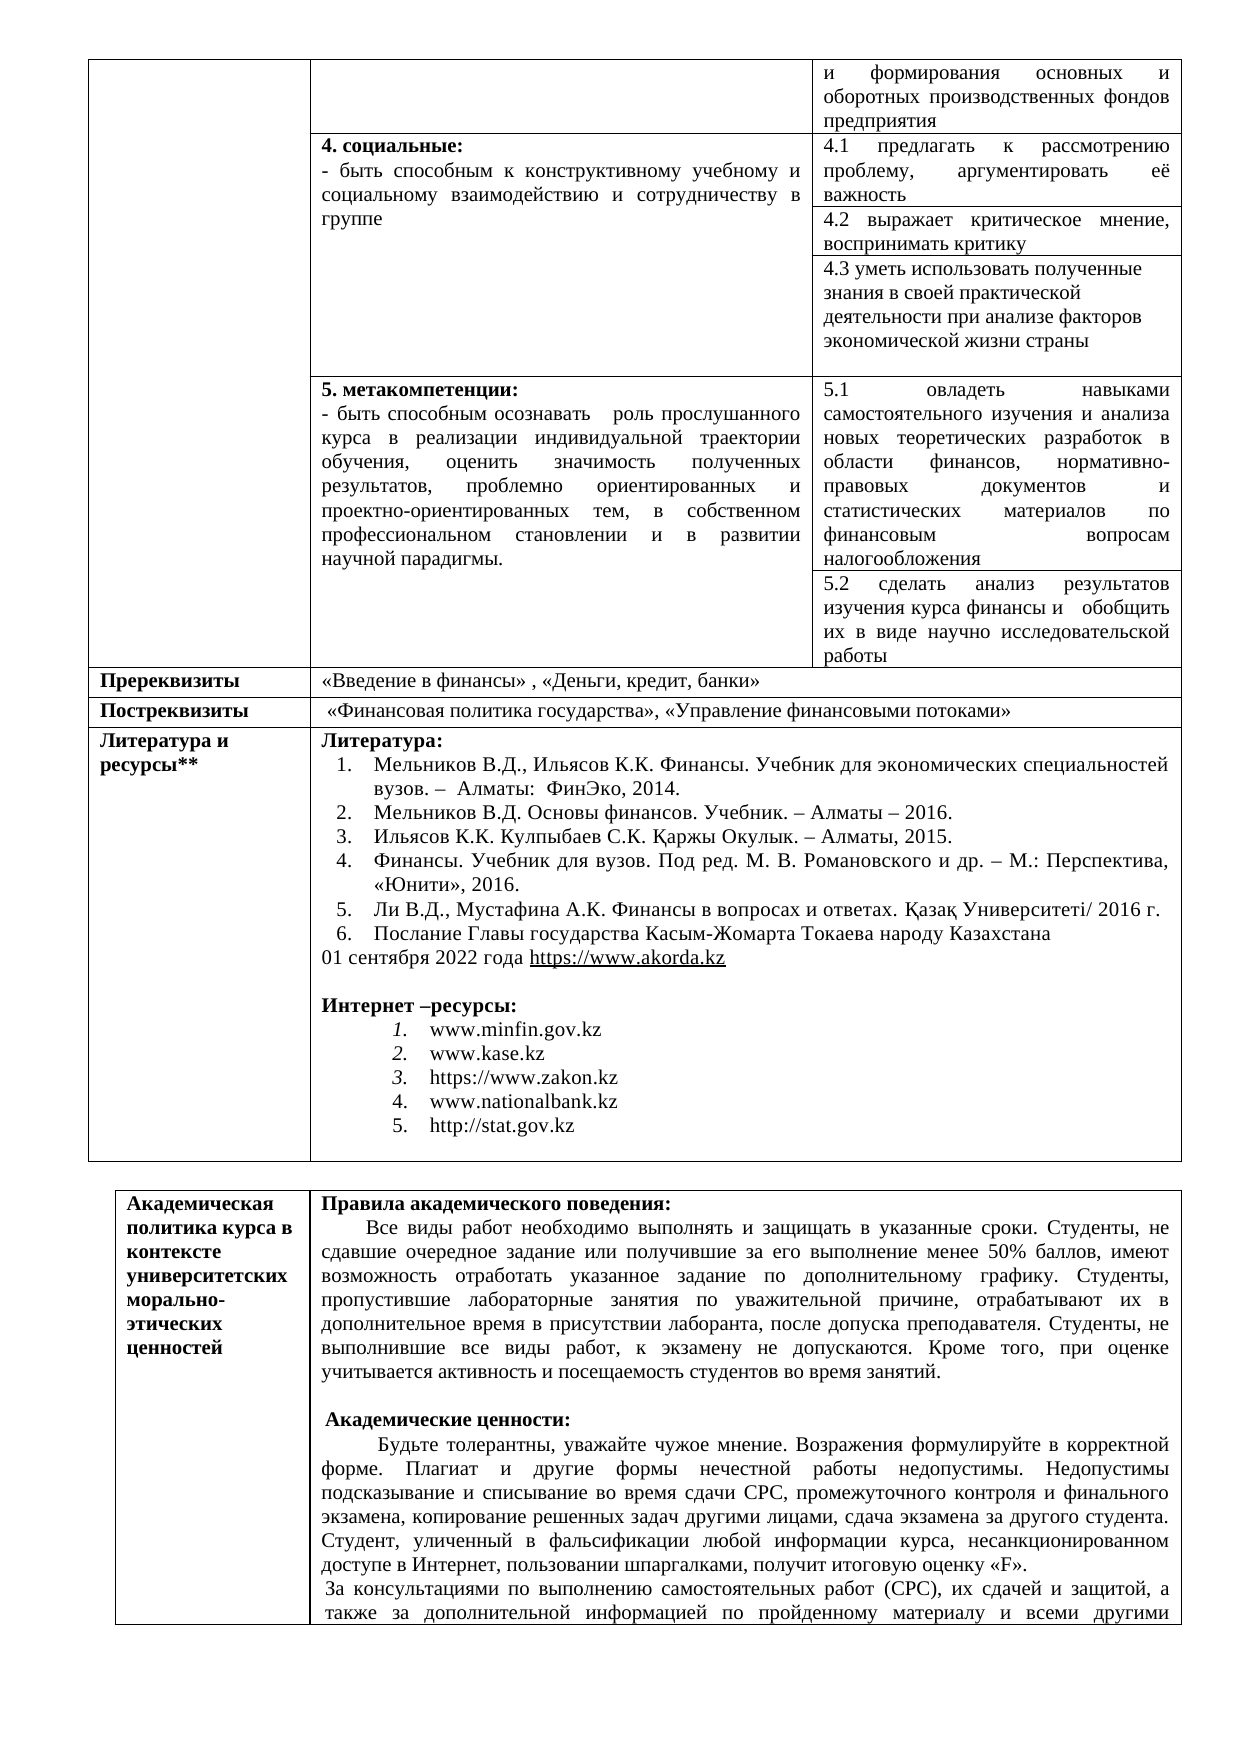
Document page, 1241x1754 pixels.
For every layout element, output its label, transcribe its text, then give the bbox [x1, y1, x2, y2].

table_cell 4.1 предлагать к рассмотрению проблему, аргументировать её важность [813, 134, 1181, 206]
table_cell Постреквизиты [89, 698, 310, 727]
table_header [116, 1191, 309, 1624]
table_cell 4.3 уметь использовать полученные знания в своей практической деятельности при анализе факторов экономической жизни страны [813, 256, 1181, 376]
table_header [311, 1191, 1181, 1624]
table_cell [813, 60, 1181, 132]
table_cell 4.2 выражает критическое мнение, воспринимать критику [813, 207, 1181, 255]
table_cell «Финансовая политика государства», «Управление финансовыми потоками» [311, 698, 1181, 727]
table_cell Литература и ресурсы** [89, 728, 310, 1161]
table_cell 4. социальные: - быть способным к конструктивному учебному и социальному взаимодействию и сотрудничеству в группе [311, 134, 812, 376]
table_cell 5.2 сделать анализ результатов изучения курса финансы и обобщить их в виде научно исследовательской работы [813, 571, 1181, 667]
table_cell 5. метакомпетенции: - быть способным осознавать роль прослушанного курса в реализации индивидуальной траектории обучения, оценить значимость полученных результатов, проблемно ориентированных и проектно-ориентированных тем, в собственном профессиональном становлении и в развитии научной парадигмы. [311, 377, 812, 667]
table_cell Литература: Мельников В.Д., Ильясов К.К. Финансы. Учебник для экономических специальностей вузов. – Алматы: ФинЭко, 2014. Мельников В.Д. Основы финансов. Учебник. – Алматы – 2016. Ильясов К.К. Кулпыбаев С.К. Қаржы Окулык. – Алматы, 2015. Финансы. Учебник для вузов. Под ред. М. В. Романовского и др. – М.: Перспектива, «Юнити», 2016. Ли В.Д., Мустафина А.К. Финансы в вопросах и ответах. Қазақ Университеті/ 2016 г. Послание Главы государства Касым-Жомарта Токаева народу Казахстана 01 сентября 2022 года https://www.akorda.kz Интернет –ресурсы: www.minfin.gov.kz www.kase.kz https://www.zakon.kz www.nationalbank.kz http://stat.gov.kz [311, 728, 1181, 1161]
table_cell Пререквизиты [89, 668, 310, 697]
table_cell 5.1 овладеть навыками самостоятельного изучения и анализа новых теоретических разработок в области финансов, нормативно-правовых документов и статистических материалов по финансовым вопросам налогообложения [813, 377, 1181, 570]
table_cell «Введение в финансы» , «Деньги, кредит, банки» [311, 668, 1181, 697]
